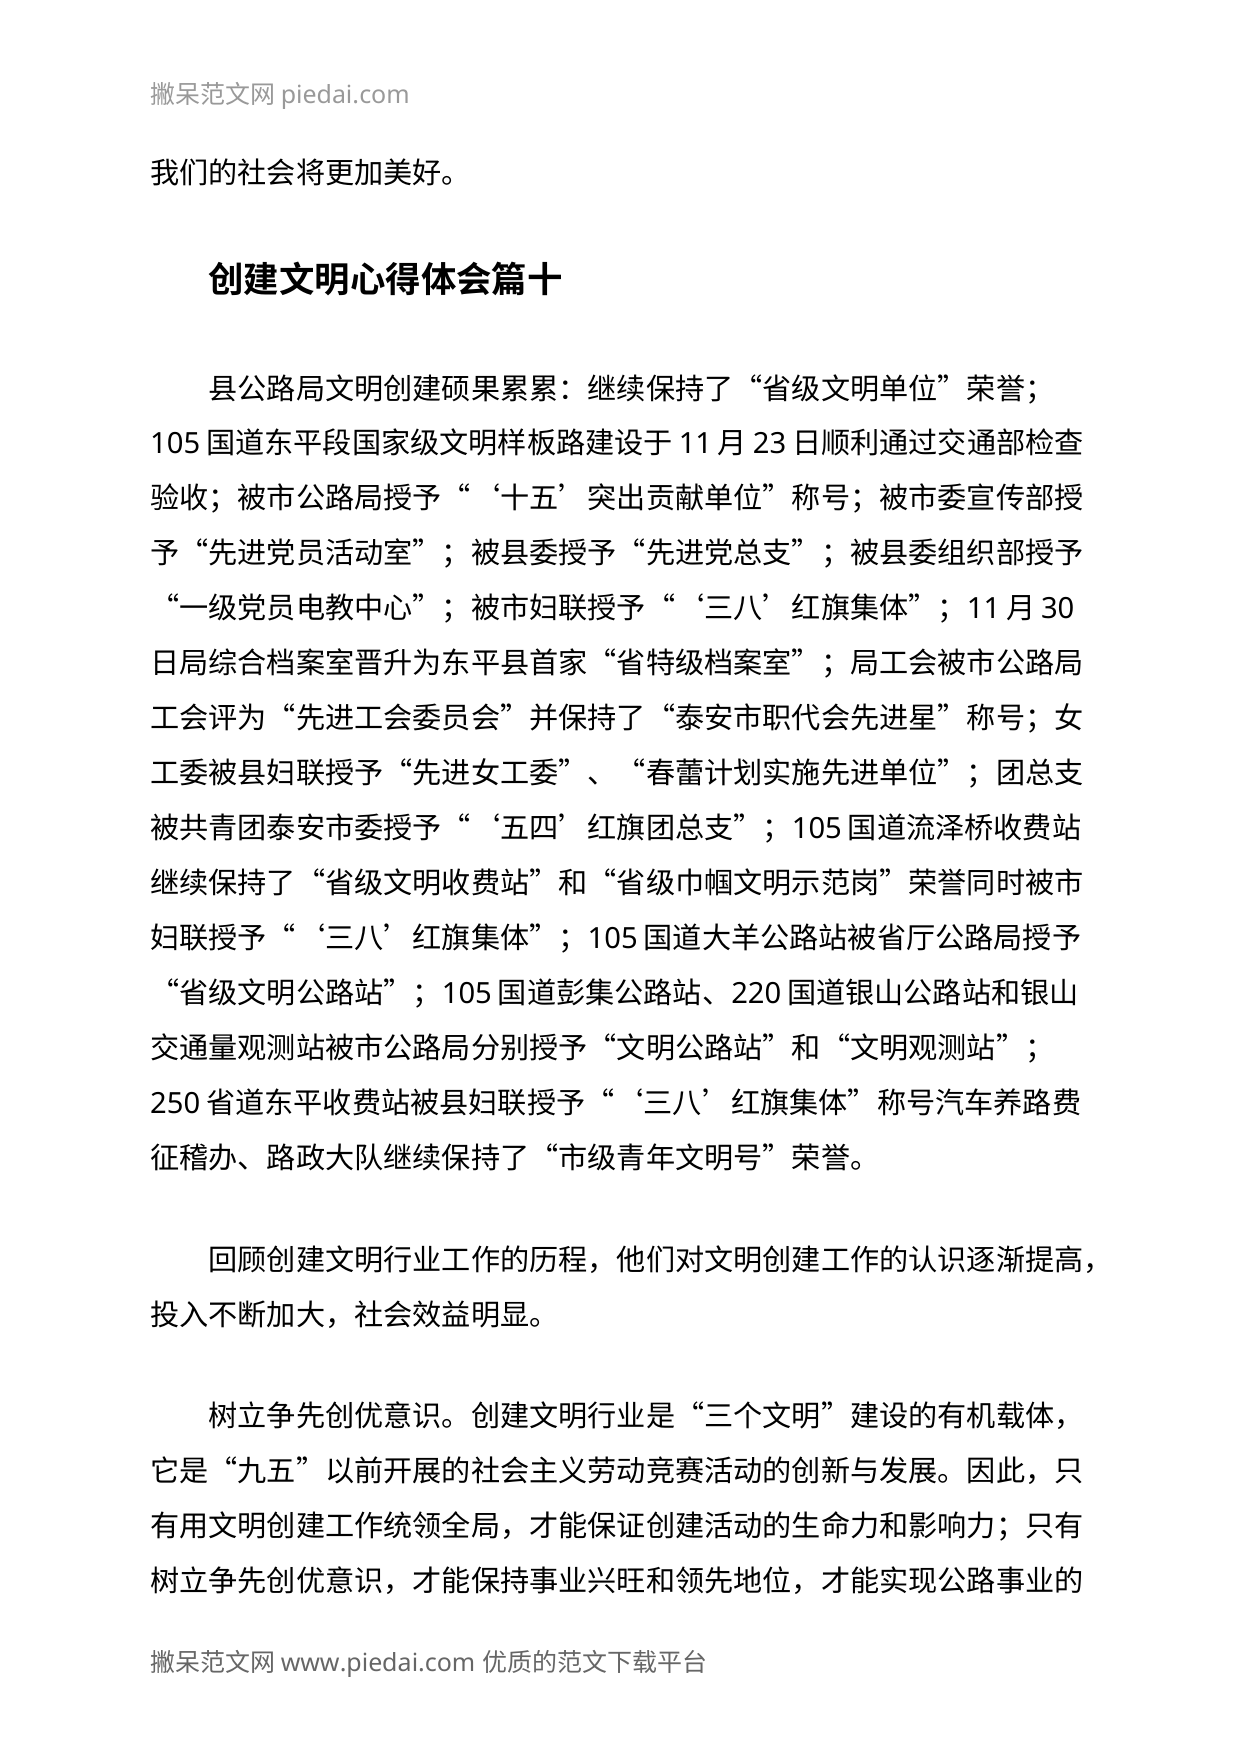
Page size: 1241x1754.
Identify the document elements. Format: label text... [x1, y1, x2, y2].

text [150, 150, 1090, 192]
text 回顾创建文明行业工作的历程，他们对文明创建工作的认识逐渐提高，投入不断加大，社会效益明显。 [150, 1236, 1090, 1333]
text 县公路局文明创建硕果累累：继续保持了“省级文明单位”荣誉；105国道东平段国家级文明样板路建设于11月23日顺利通过交通部检查验收；被市公路局授予“‘十五’突出贡献单位”称号；被市委宣传部授予“先进党员活动室”；被县委授予“先进党总支”；被县委组织部授予“一级党员电教中心”；被市妇联授予“‘三八’红旗集体”；11月30日局综合档案室晋升为东平县首家“省特级档案室”；局工会被市公路局工会评为“先进工会委员会”并保持了“泰安市职代会先进星”称号；女工委被县妇联授予“先进女工委”、“春蕾计划实施先进单位”；团总支被共青团泰安市委授予“‘五四’红旗团总支”；105国道流泽桥收费站继续保持了“省级文明收费站”和“省级巾帼文明示范岗”荣誉同时被市妇联授予“‘三八’红旗集体”；105国道大羊公路站被省厅公路局授予“省级文明公路站”；105国道彭集公路站、220国道银山公路站和银山交通量观测站被市公路局分别授予“文明公路站”和“文明观测站”；250省道东平收费站被县妇联授予“‘三八’红旗集体”称号汽车养路费征稽办、路政大队继续保持了“市级青年文明号”荣誉。 [150, 365, 1090, 1177]
text 创建文明心得体会篇十 [150, 252, 1090, 303]
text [150, 1393, 1090, 1600]
